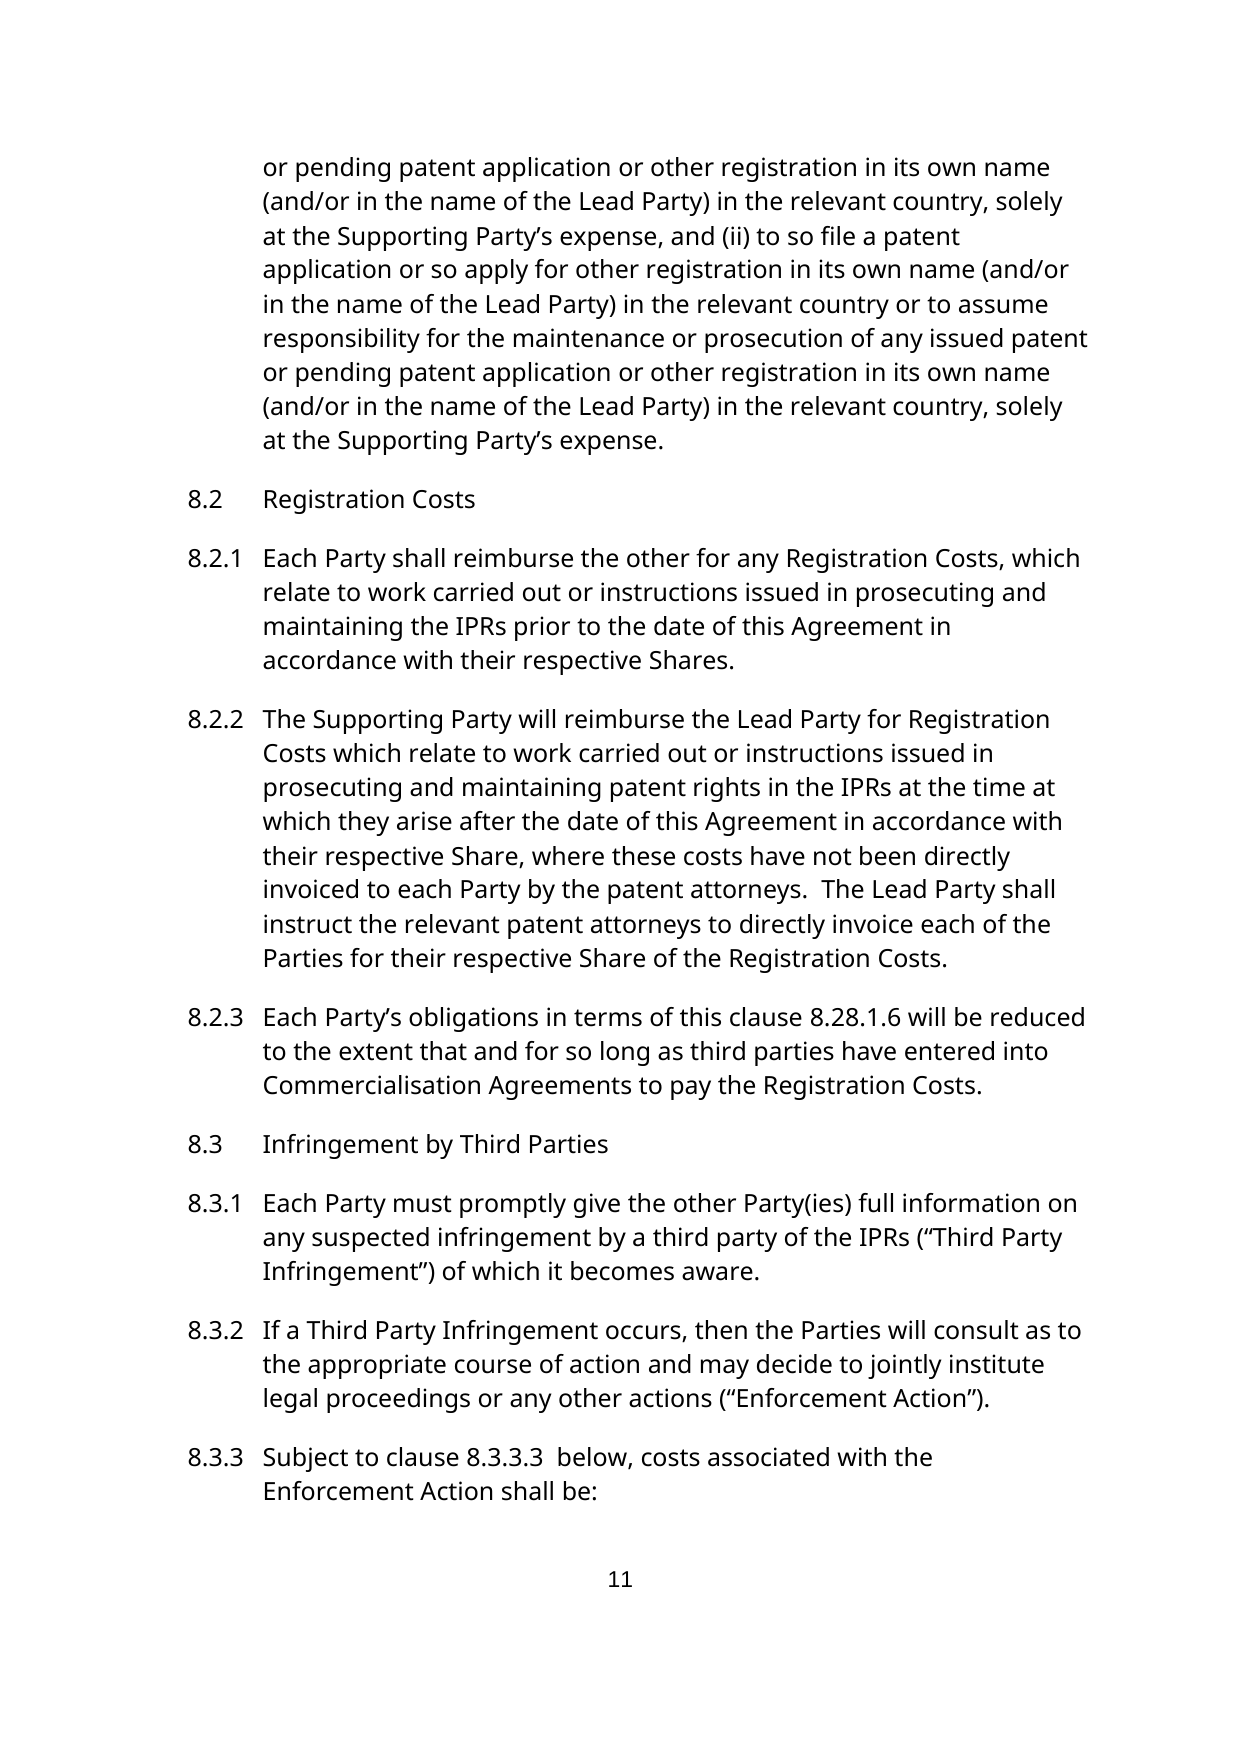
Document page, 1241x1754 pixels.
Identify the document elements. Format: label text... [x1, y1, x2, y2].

list Infringement by Third Parties [187, 1127, 1090, 1161]
list Each Party shall reimburse the other for any Registration Costs, which relate to work carried out or instructions issued in prosecuting and maintaining the IPRs prior to the date of this Agreement in accordance with their respective Shares. [187, 541, 1090, 677]
list The Supporting Party will reimburse the Lead Party for Registration Costs which relate to work carried out or instructions issued in prosecuting and maintaining patent rights in the IPRs at the time at which they arise after the date of this Agreement in accordance with their respective Share, where these costs have not been directly invoiced to each Party by the patent attorneys. The Lead Party shall instruct the relevant patent attorneys to directly invoice each of the Parties for their respective Share of the Registration Costs. [187, 702, 1090, 974]
list Each Party’s obligations in terms of this clause 8.28.1.6 will be reduced to the extent that and for so long as third parties have entered into Commercialisation Agreements to pay the Registration Costs. [187, 999, 1090, 1102]
list Each Party must promptly give the other Party(ies) full information on any suspected infringement by a third party of the IPRs (“Third Party Infringement”) of which it becomes aware. [187, 1186, 1090, 1288]
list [187, 150, 1090, 457]
list If a Third Party Infringement occurs, then the Parties will consult as to the appropriate course of action and may decide to jointly institute legal proceedings or any other actions (“Enforcement Action”). [187, 1313, 1090, 1415]
list Registration Costs [187, 482, 1090, 516]
list Subject to clause 8.3.3.3 below, costs associated with the Enforcement Action shall be: [187, 1440, 1090, 1508]
